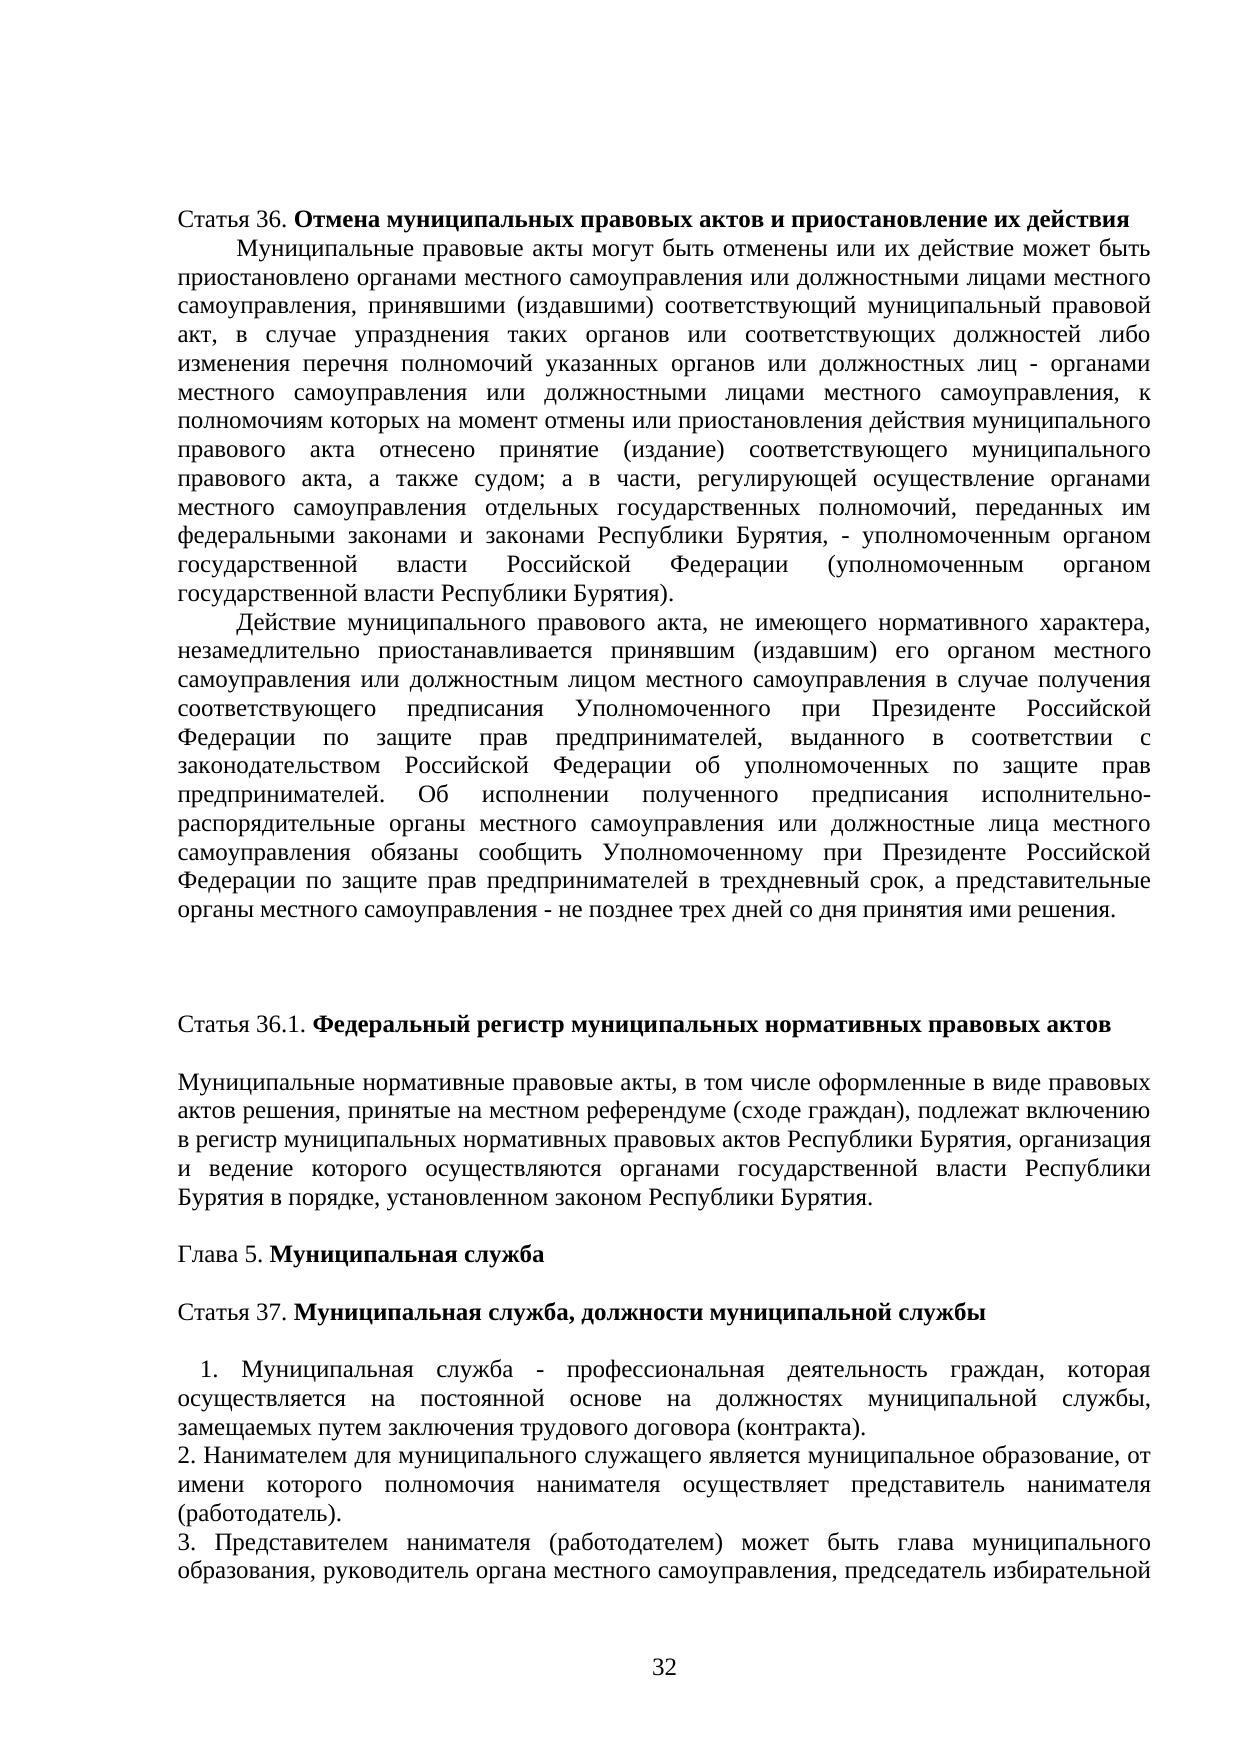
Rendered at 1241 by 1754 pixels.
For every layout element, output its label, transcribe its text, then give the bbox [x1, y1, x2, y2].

text 2. Нанимателем для муниципального служащего является муниципальное образование, от имени которого полномочия нанимателя осуществляет представитель нанимателя (работодатель). [177, 1441, 1152, 1527]
text Статья 36. Отмена муниципальных правовых актов и приостановление их действия [177, 204, 1152, 233]
text 1. Муниципальная служба - профессиональная деятельность граждан, которая осуществляется на постоянной основе на должностях муниципальной службы, замещаемых путем заключения трудового договора (контракта). [177, 1354, 1152, 1441]
text Статья 36.1. Федеральный регистр муниципальных нормативных правовых актов [177, 1009, 1152, 1038]
text Действие муниципального правового акта, не имеющего нормативного характера, незамедлительно приостанавливается принявшим (издавшим) его органом местного самоуправления или должностным лицом местного самоуправления в случае получения соответствующего предписания Уполномоченного при Президенте Российской Федерации по защите прав предпринимателей, выданного в соответствии с законодательством Российской Федерации об уполномоченных по защите прав предпринимателей. Об исполнении полученного предписания исполнительно-распорядительные органы местного самоуправления или должностные лица местного самоуправления обязаны сообщить Уполномоченному при Президенте Российской Федерации по защите прав предпринимателей в трехдневный срок, а представительные органы местного самоуправления - не позднее трех дней со дня принятия ими решения. [177, 607, 1152, 923]
text Статья 37. Муниципальная служба, должности муниципальной службы [177, 1297, 1152, 1326]
text Глава 5. Муниципальная служба [177, 1239, 1152, 1268]
text Муниципальные нормативные правовые акты, в том числе оформленные в виде правовых актов решения, принятые на местном референдуме (сходе граждан), подлежат включению в регистр муниципальных нормативных правовых актов Республики Бурятия, организация и ведение которого осуществляются органами государственной власти Республики Бурятия в порядке, установленном законом Республики Бурятия. [177, 1067, 1152, 1211]
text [177, 1527, 1152, 1584]
text Муниципальные правовые акты могут быть отменены или их действие может быть приостановлено органами местного самоуправления или должностными лицами местного самоуправления, принявшими (издавшими) соответствующий муниципальный правовой акт, в случае упразднения таких органов или соответствующих должностей либо изменения перечня полномочий указанных органов или должностных лиц - органами местного самоуправления или должностными лицами местного самоуправления, к полномочиям которых на момент отмены или приостановления действия муниципального правового акта отнесено принятие (издание) соответствующего муниципального правового акта, а также судом; а в части, регулирующей осуществление органами местного самоуправления отдельных государственных полномочий, переданных им федеральными законами и законами Республики Бурятия, - уполномоченным органом государственной власти Российской Федерации (уполномоченным органом государственной власти Республики Бурятия). [177, 233, 1152, 607]
